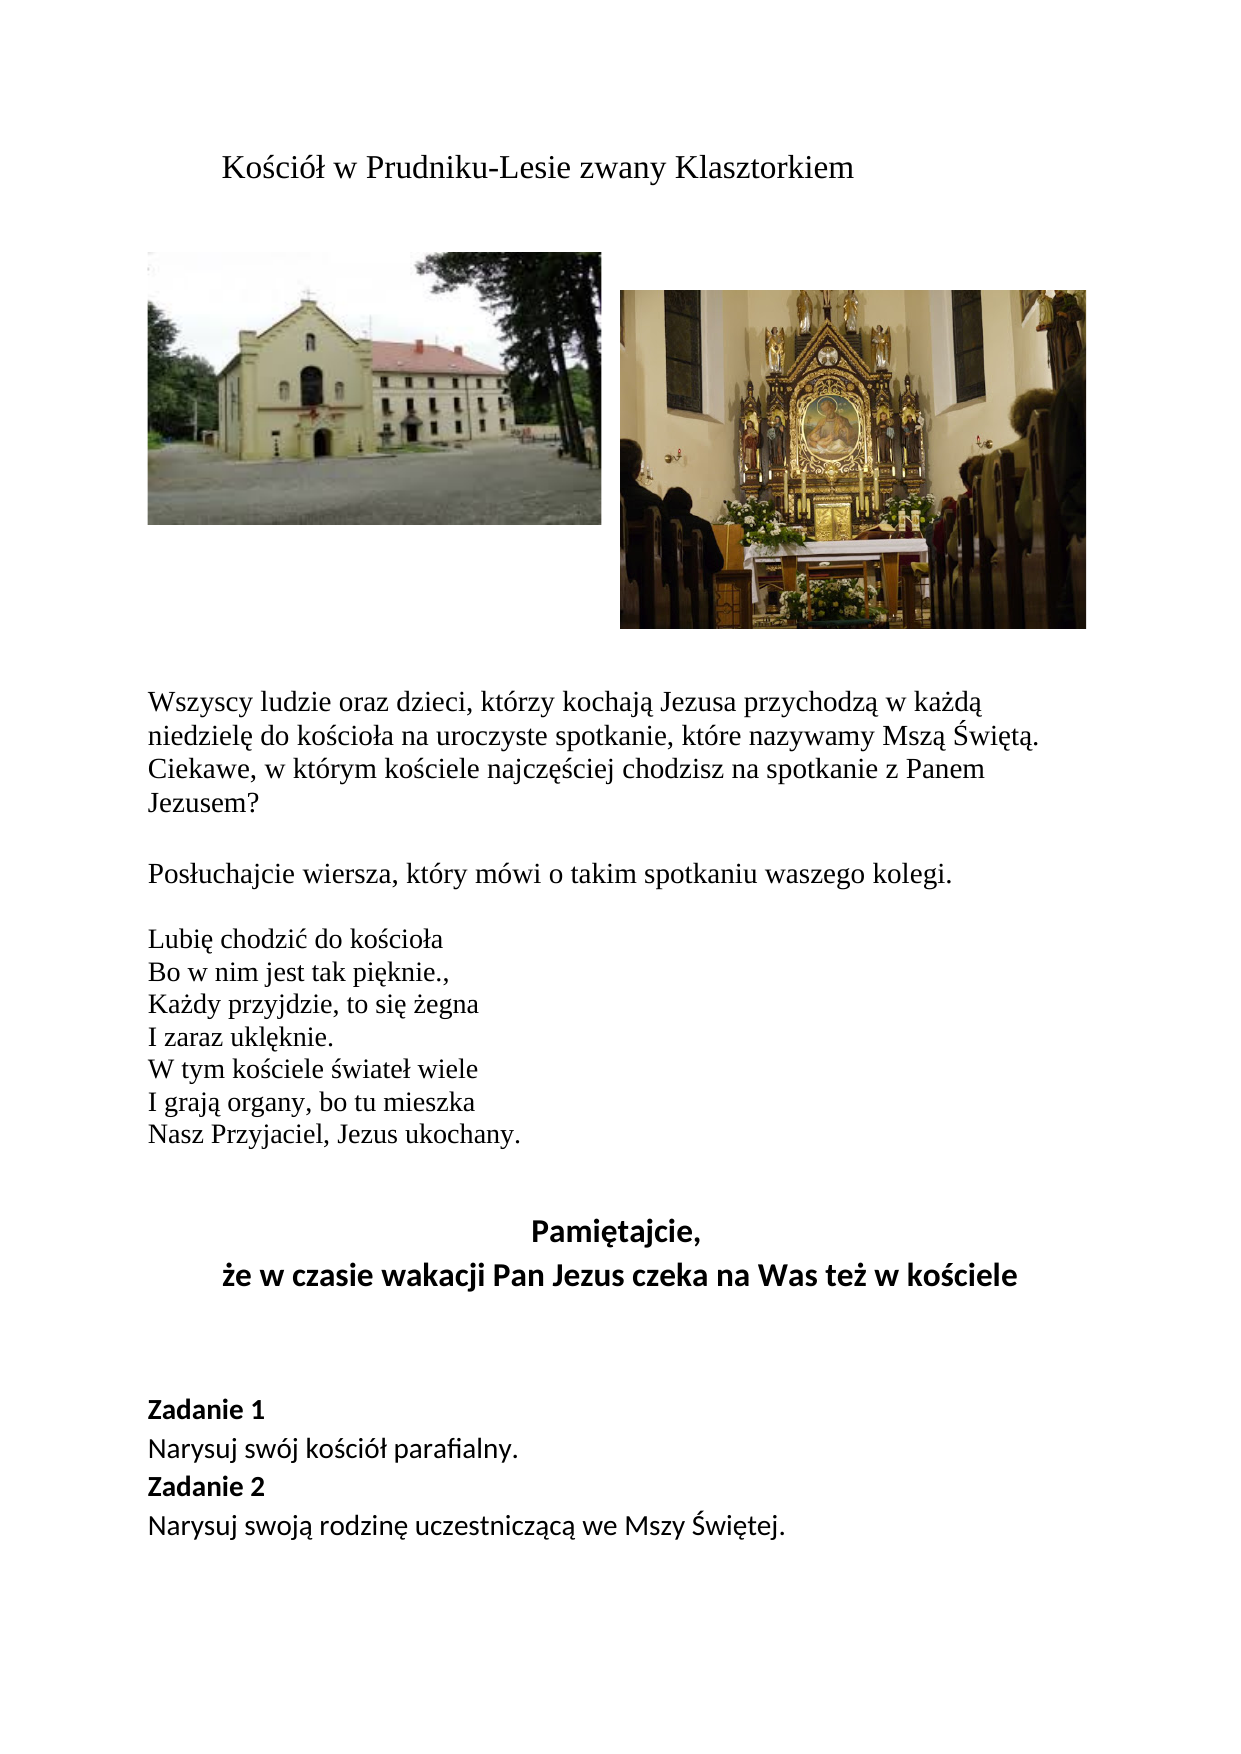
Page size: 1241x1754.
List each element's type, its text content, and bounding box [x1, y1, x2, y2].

text Wszyscy ludzie oraz dzieci, którzy kochają Jezusa przychodzą w każdą niedzielę do kościoła na uroczyste spotkanie, które nazywamy Mszą Świętą. Ciekawe, w którym kościele najczęściej chodzisz na spotkanie z Panem Jezusem? Posłuchajcie wiersza, który mówi o takim spotkaniu waszego kolegi. [148, 684, 1093, 890]
picture [620, 290, 1087, 629]
text Lubię chodzić do kościoła Bo w nim jest tak pięknie., Każdy przyjdzie, to się żegna I zaraz uklęknie. W tym kościele świateł wiele I grają organy, bo tu mieszka Nasz Przyjaciel, Jezus ukochany. [148, 923, 1093, 1210]
picture [147, 252, 602, 525]
text Kościół w Prudniku-Lesie zwany Klasztorkiem [148, 148, 1093, 252]
text Zadanie 1 Narysuj swój kościół parafialny. Zadanie 2 Narysuj swoją rodzinę uczestniczącą we Mszy Świętej. [148, 1314, 1093, 1542]
text Pamiętajcie, że w czasie wakacji Pan Jezus czeka na Was też w kościele [148, 1210, 1093, 1294]
